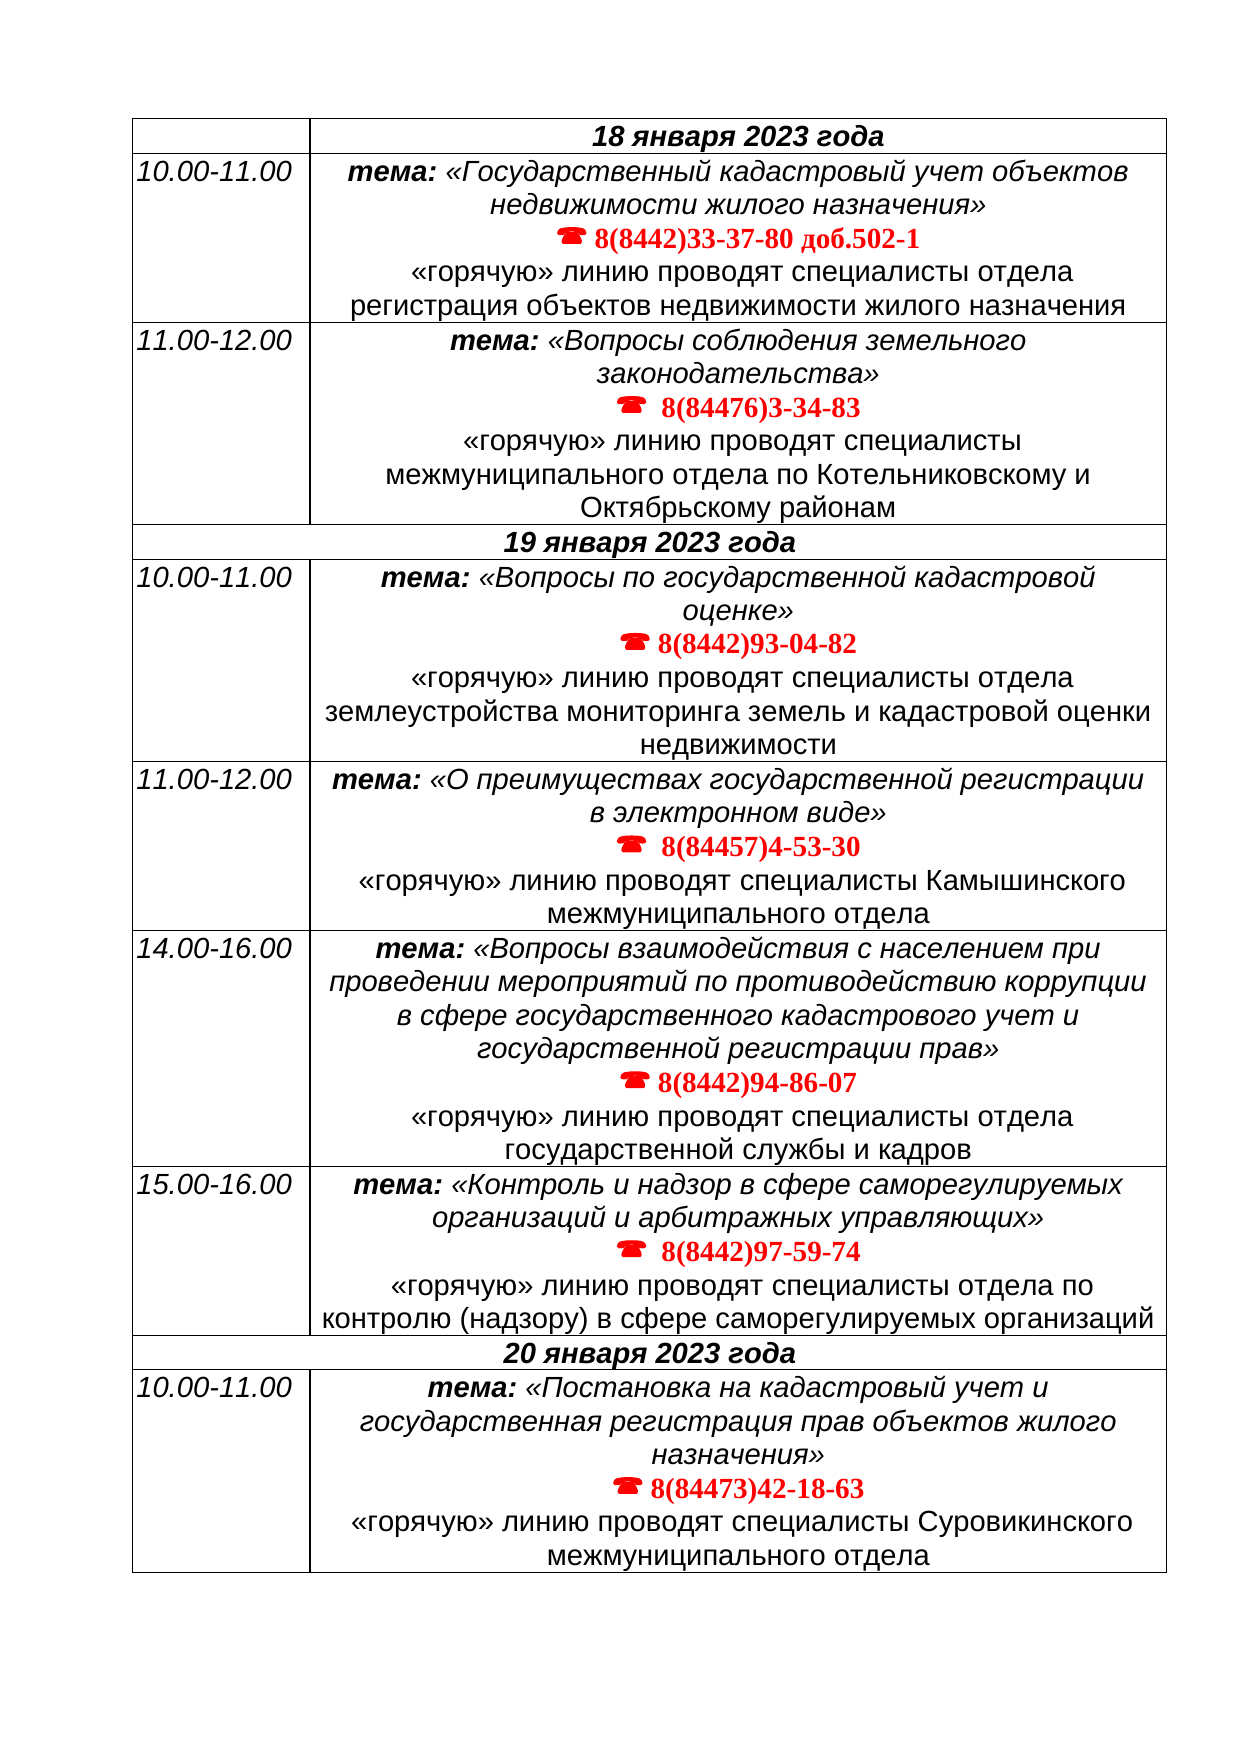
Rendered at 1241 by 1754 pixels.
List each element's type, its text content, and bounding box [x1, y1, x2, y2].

table_cell 20 января 2023 года [133, 1336, 1166, 1369]
table_cell 10.00-11.00 [133, 154, 309, 322]
table_cell [299, 119, 309, 153]
table_cell тема: «Государственный кадастровый учет объектов недвижимости жилого назначения» 8(8442)33-37-80 доб.502-1 «горячую» линию проводят специалисты отдела регистрация объектов недвижимости жилого назначения [311, 154, 1166, 322]
table_cell тема: «Постановка на кадастровый учет и государственная регистрация прав объектов жилого назначения» 8(84473)42-18-63 «горячую» линию проводят специалисты Суровикинского межмуниципального отдела [311, 1370, 1166, 1572]
table_cell 15.00-16.00 [133, 1167, 309, 1334]
table_cell тема: «Вопросы по государственной кадастровой оценке» 8(8442)93-04-82 «горячую» линию проводят специалисты отдела землеустройства мониторинга земель и кадастровой оценки недвижимости [311, 560, 1166, 761]
table_cell 10.00-11.00 [133, 560, 309, 761]
table_cell тема: «Вопросы взаимодействия с населением при проведении мероприятий по противодействию коррупции в сфере государственного кадастрового учет и государственной регистрации прав» 8(8442)94-86-07 «горячую» линию проводят специалисты отдела государственной службы и кадров [311, 931, 1166, 1166]
table_cell 10.00-11.00 [133, 1370, 309, 1572]
table_cell тема: «Вопросы соблюдения земельного законодательства» 8(84476)3-34-83 «горячую» линию проводят специалисты межмуниципального отдела по Котельниковскому и Октябрьскому районам [311, 323, 1166, 524]
table_cell 14.00-16.00 [133, 931, 309, 1166]
table_cell тема: «О преимуществах государственной регистрации в электронном виде» 8(84457)4-53-30 «горячую» линию проводят специалисты Камышинского межмуниципального отдела [311, 762, 1166, 930]
table_cell 11.00-12.00 [133, 762, 309, 930]
table_cell 11.00-12.00 [133, 323, 309, 524]
table_cell 19 января 2023 года [133, 525, 1166, 558]
table_cell 18 января 2023 года [311, 119, 1166, 153]
table_cell тема: «Контроль и надзор в сфере саморегулируемых организаций и арбитражных управляющих» 8(8442)97-59-74 «горячую» линию проводят специалисты отдела по контролю (надзору) в сфере саморегулируемых организаций [311, 1167, 1166, 1334]
